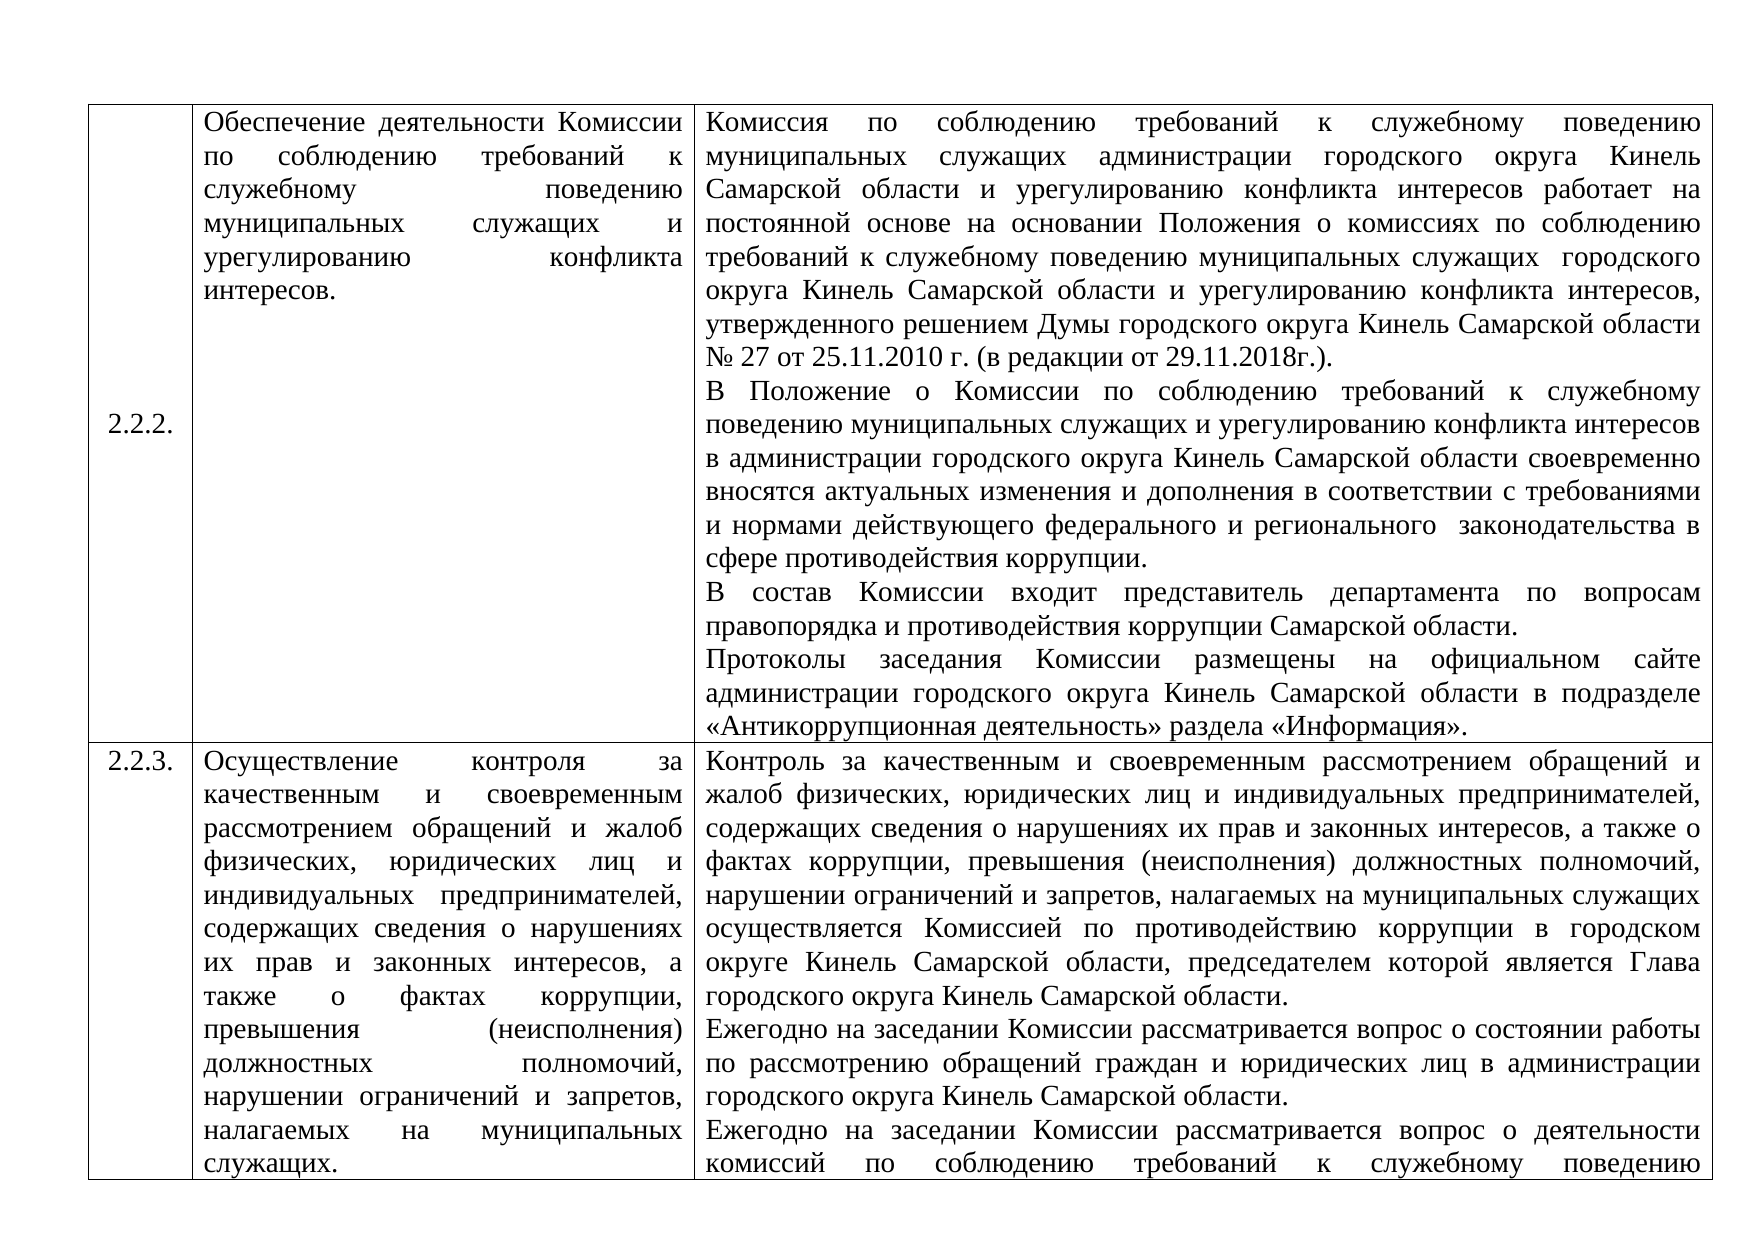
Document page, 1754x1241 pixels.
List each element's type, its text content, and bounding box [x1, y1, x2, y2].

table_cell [193, 743, 694, 1179]
table_cell Комиссия по соблюдению требований к служебному поведению муниципальных служащих администрации городского округа Кинель Самарской области и урегулированию конфликта интересов работает на постоянной основе на основании Положения о комиссиях по соблюдению требований к служебному поведению муниципальных служащих городского округа Кинель Самарской области и урегулированию конфликта интересов, утвержденного решением Думы городского округа Кинель Самарской области № 27 от 25.11.2010 г. (в редакции от 29.11.2018г.). В Положение о Комиссии по соблюдению требований к служебному поведению муниципальных служащих и урегулированию конфликта интересов в администрации городского округа Кинель Самарской области своевременно вносятся актуальных изменения и дополнения в соответствии с требованиями и нормами действующего федерального и регионального законодательства в сфере противодействия коррупции. В состав Комиссии входит представитель департамента по вопросам правопорядка и противодействия коррупции Самарской области. Протоколы заседания Комиссии размещены на официальном сайте администрации городского округа Кинель Самарской области в подразделе «Антикоррупционная деятельность» раздела «Информация». [695, 105, 1712, 742]
table_cell 2.2.3. [89, 743, 192, 1179]
table_cell Обеспечение деятельности Комиссии по соблюдению требований к служебному поведению муниципальных служащих и урегулированию конфликта интересов. [193, 105, 694, 742]
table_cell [695, 743, 1712, 1179]
table_cell 2.2.2. [89, 105, 192, 742]
